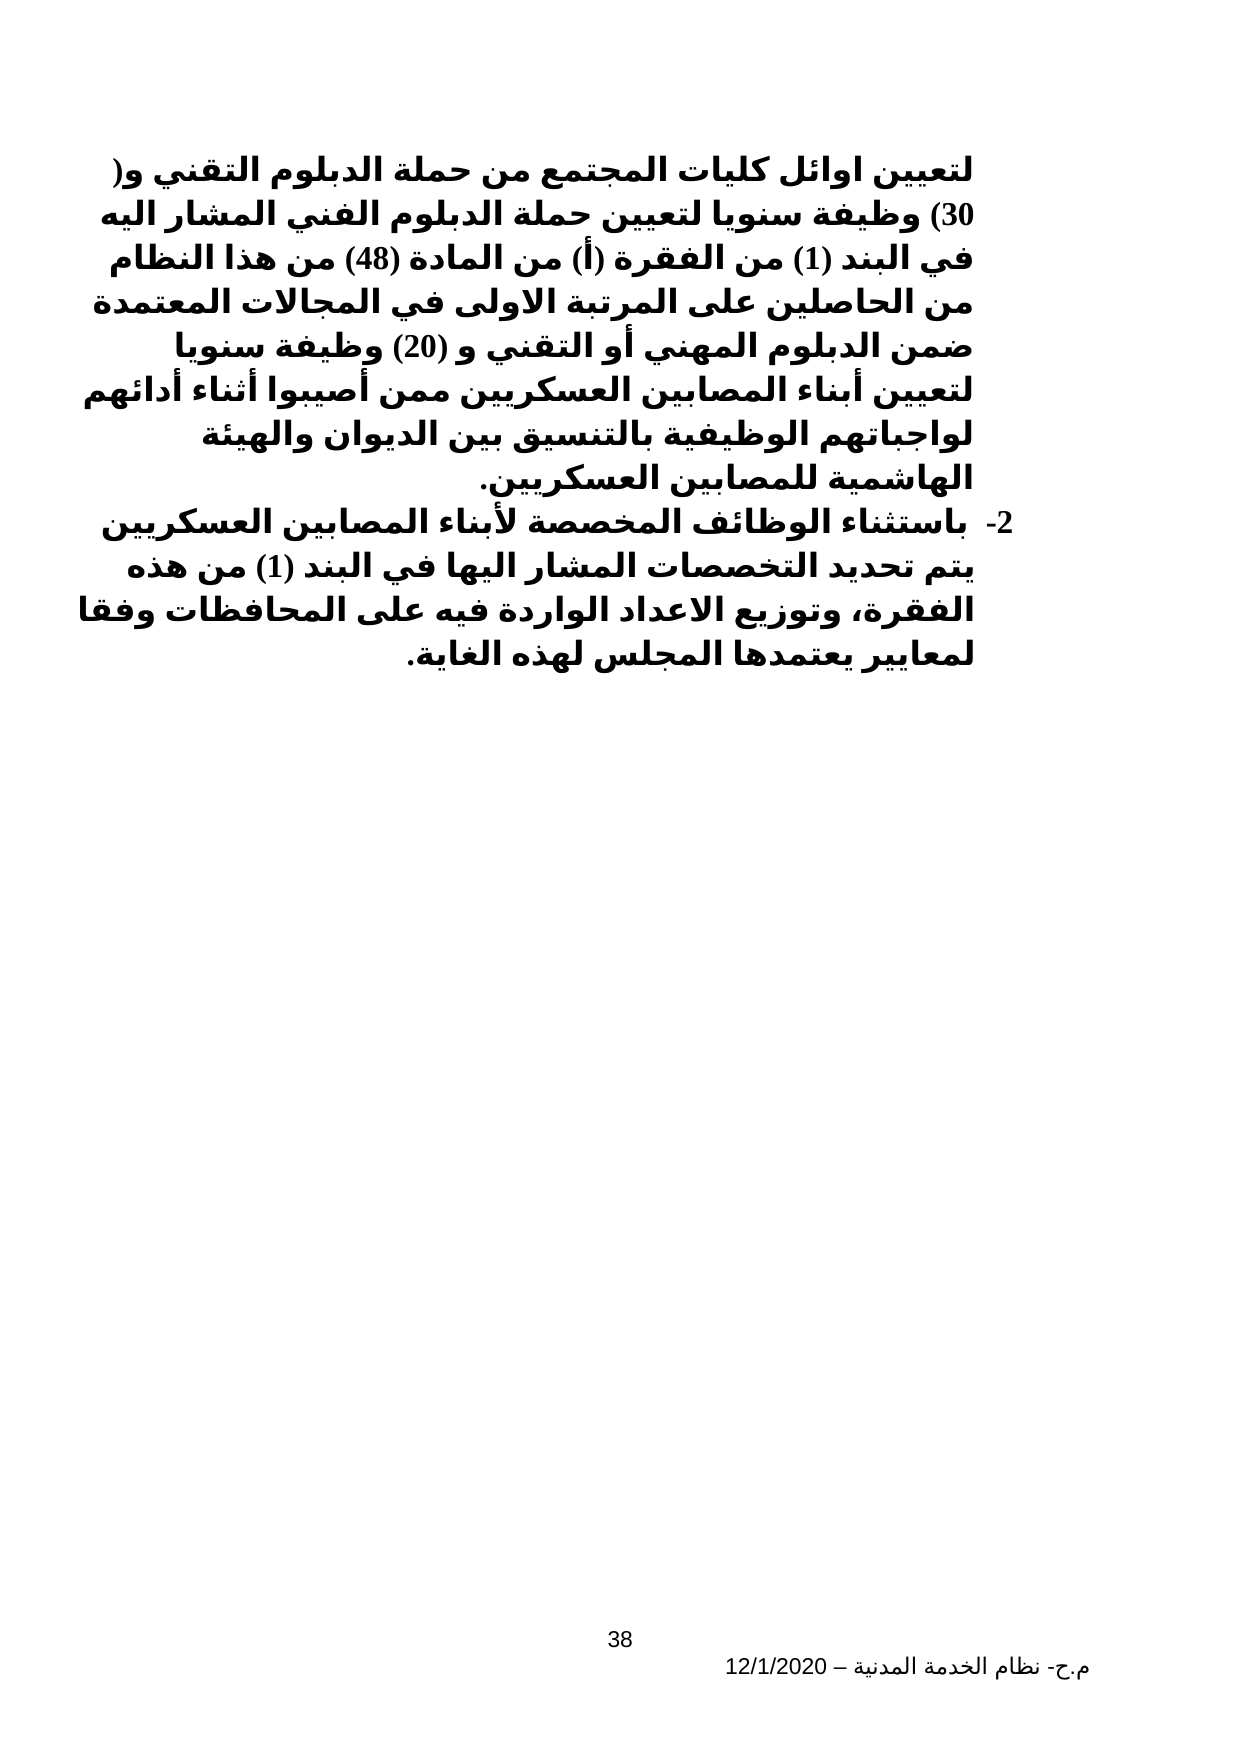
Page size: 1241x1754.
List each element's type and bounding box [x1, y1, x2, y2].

table_cell [59, 150, 1181, 723]
